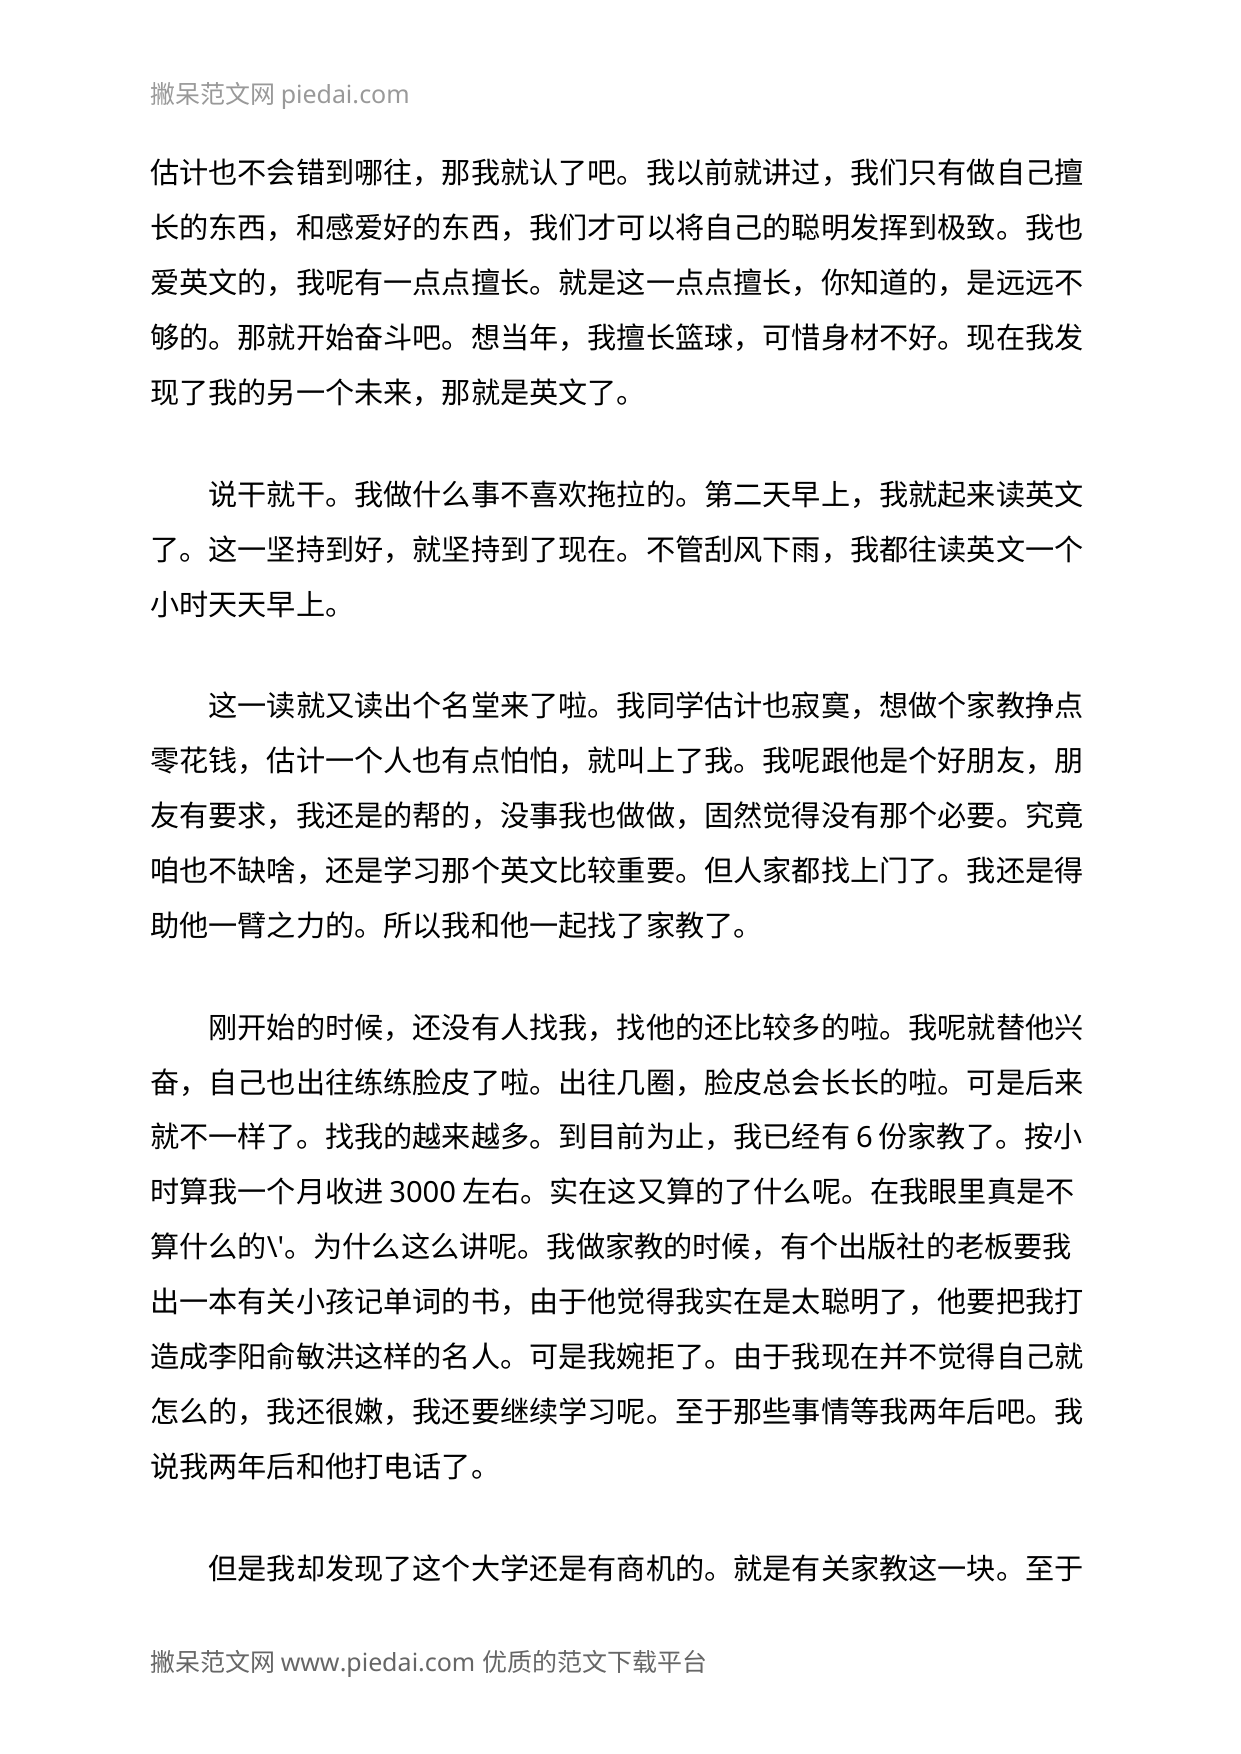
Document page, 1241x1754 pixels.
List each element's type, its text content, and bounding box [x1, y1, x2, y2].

text 说干就干。我做什么事不喜欢拖拉的。第二天早上，我就起来读英文了。这一坚持到好，就坚持到了现在。不管刮风下雨，我都往读英文一个小时天天早上。 [150, 471, 1090, 623]
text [150, 150, 1090, 412]
text 这一读就又读出个名堂来了啦。我同学估计也寂寞，想做个家教挣点零花钱，估计一个人也有点怕怕，就叫上了我。我呢跟他是个好朋友，朋友有要求，我还是的帮的，没事我也做做，固然觉得没有那个必要。究竟咱也不缺啥，还是学习那个英文比较重要。但人家都找上门了。我还是得助他一臂之力的。所以我和他一起找了家教了。 [150, 683, 1090, 945]
text 刚开始的时候，还没有人找我，找他的还比较多的啦。我呢就替他兴奋，自己也出往练练脸皮了啦。出往几圈，脸皮总会长长的啦。可是后来就不一样了。找我的越来越多。到目前为止，我已经有6份家教了。按小时算我一个月收进3000左右。实在这又算的了什么呢。在我眼里真是不算什么的\'。为什么这么讲呢。我做家教的时候，有个出版社的老板要我出一本有关小孩记单词的书，由于他觉得我实在是太聪明了，他要把我打造成李阳俞敏洪这样的名人。可是我婉拒了。由于我现在并不觉得自己就怎么的，我还很嫩，我还要继续学习呢。至于那些事情等我两年后吧。我说我两年后和他打电话了。 [150, 1004, 1090, 1486]
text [150, 1546, 1090, 1588]
